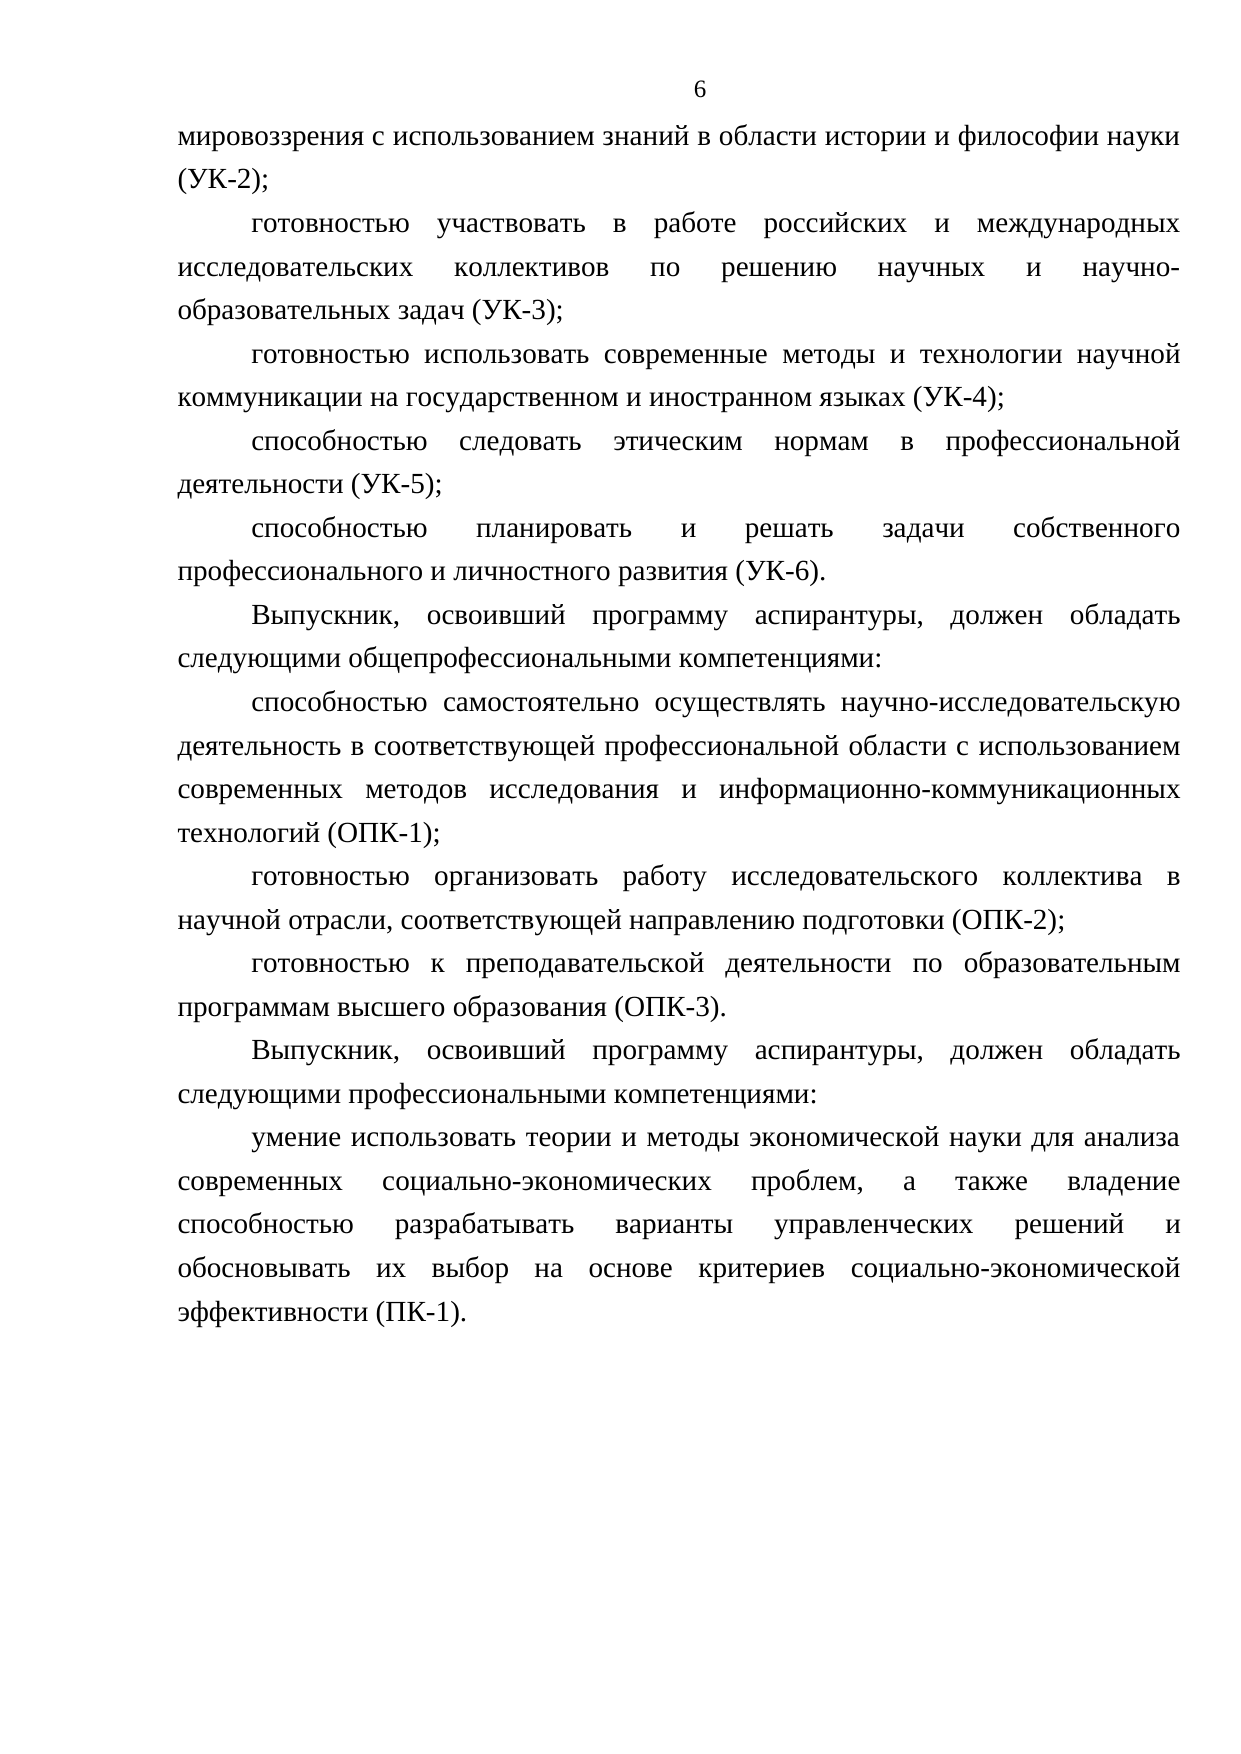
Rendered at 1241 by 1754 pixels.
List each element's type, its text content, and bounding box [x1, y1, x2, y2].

text умение использовать теории и методы экономической науки для анализа современных социально-экономических проблем, а также владение способностью разрабатывать варианты управленческих решений и обосновывать их выбор на основе критериев социально-экономической эффективности (ПК-1). [177, 1119, 1181, 1327]
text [177, 118, 1181, 195]
text способностью планировать и решать задачи собственного профессионального и личностного развития (УК-6). [177, 510, 1181, 587]
text готовностью использовать современные методы и технологии научной коммуникации на государственном и иностранном языках (УК-4); [177, 336, 1181, 413]
text готовностью участвовать в работе российских и международных исследовательских коллективов по решению научных и научно-образовательных задач (УК-3); [177, 205, 1181, 326]
text готовностью к преподавательской деятельности по образовательным программам высшего образования (ОПК-3). [177, 945, 1181, 1022]
text готовностью организовать работу исследовательского коллектива в научной отрасли, соответствующей направлению подготовки (ОПК-2); [177, 858, 1181, 935]
text способностью самостоятельно осуществлять научно-исследовательскую деятельность в соответствующей профессиональной области с использованием современных методов исследования и информационно-коммуникационных технологий (ОПК-1); [177, 684, 1181, 848]
text способностью следовать этическим нормам в профессиональной деятельности (УК-5); [177, 423, 1181, 500]
text Выпускник, освоивший программу аспирантуры, должен обладать следующими профессиональными компетенциями: [177, 1032, 1181, 1109]
text Выпускник, освоивший программу аспирантуры, должен обладать следующими общепрофессиональными компетенциями: [177, 597, 1181, 674]
